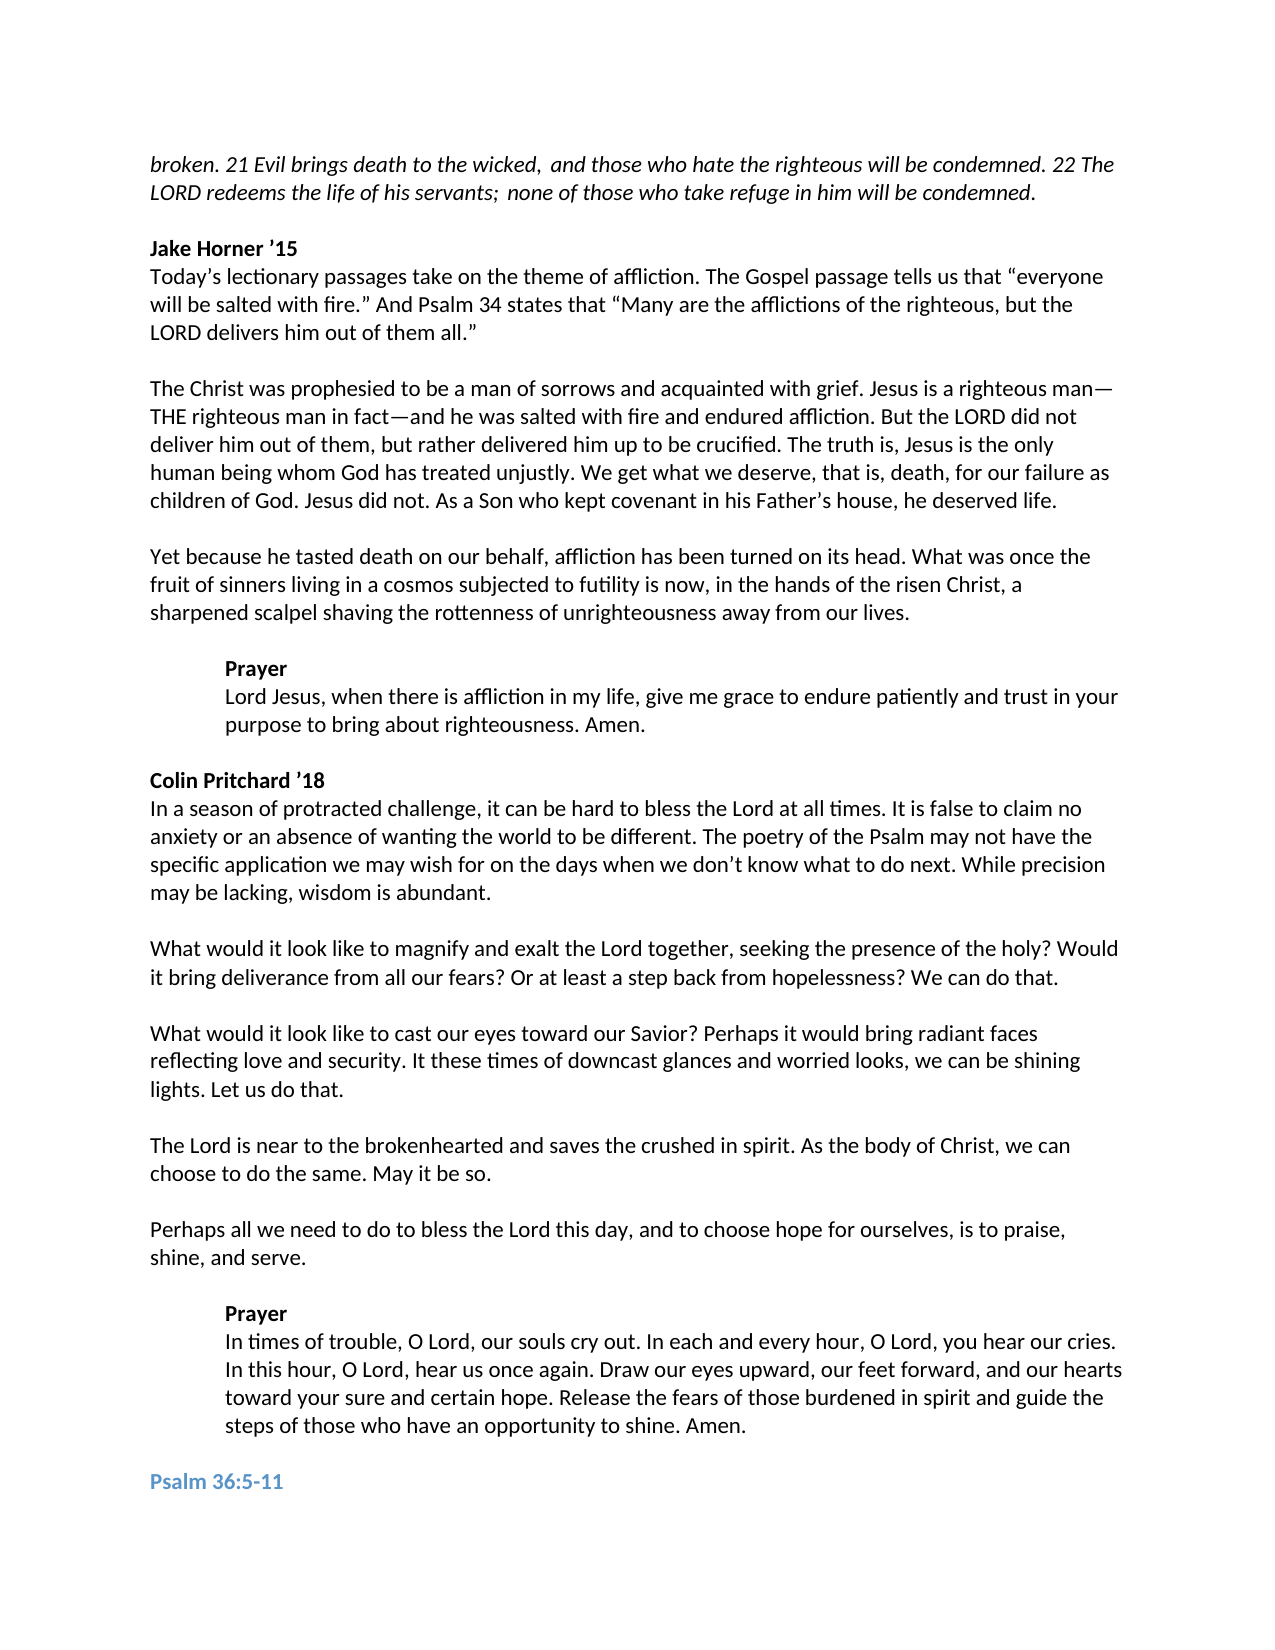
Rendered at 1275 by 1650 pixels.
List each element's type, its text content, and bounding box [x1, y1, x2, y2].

text Jake Horner ’15 [150, 234, 1125, 262]
text Yet because he tasted death on our behalf, affliction has been turned on its head. What was once the fruit of sinners living in a cosmos subjected to futility is now, in the hands of the risen Christ, a sharpened scalpel shaving the rottenness of unrighteousness away from our lives. [150, 542, 1125, 626]
text Lord Jesus, when there is affliction in my life, give me grace to endure patiently and trust in your purpose to bring about righteousness. Amen. [225, 682, 1125, 738]
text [150, 150, 1125, 206]
text The Lord is near to the brokenhearted and saves the crushed in spirit. As the body of Christ, we can choose to do the same. May it be so. [150, 1131, 1125, 1187]
text The Christ was prophesied to be a man of sorrows and acquainted with grief. Jesus is a righteous man—THE righteous man in fact—and he was salted with fire and endured affliction. But the LORD did not deliver him out of them, but rather delivered him up to be crucified. The truth is, Jesus is the only human being whom God has treated unjustly. We get what we deserve, that is, death, for our failure as children of God. Jesus did not. As a Son who kept covenant in his Father’s house, he deserved life. [150, 374, 1125, 514]
text Perhaps all we need to do to bless the Lord this day, and to choose hope for ourselves, is to praise, shine, and serve. [150, 1215, 1125, 1271]
text Prayer [225, 654, 1125, 682]
text Colin Pritchard ’18 [150, 766, 1125, 794]
text Prayer [225, 1299, 1125, 1327]
text What would it look like to cast our eyes toward our Savior? Perhaps it would bring radiant faces reflecting love and security. It these times of downcast glances and worried looks, we can be shining lights. Let us do that. [150, 1019, 1125, 1103]
text Today’s lectionary passages take on the theme of affliction. The Gospel passage tells us that “everyone will be salted with fire.” And Psalm 34 states that “Many are the afflictions of the righteous, but the LORD delivers him out of them all.” [150, 262, 1125, 346]
text Psalm 36:5-11 [150, 1467, 1125, 1495]
text In times of trouble, O Lord, our souls cry out. In each and every hour, O Lord, you hear our cries. In this hour, O Lord, hear us once again. Draw our eyes upward, our feet forward, and our hearts toward your sure and certain hope. Release the fears of those burdened in spirit and guide the steps of those who have an opportunity to shine. Amen. [225, 1327, 1125, 1439]
text In a season of protracted challenge, it can be hard to bless the Lord at all times. It is false to claim no anxiety or an absence of wanting the world to be different. The poetry of the Psalm may not have the specific application we may wish for on the days when we don’t know what to do next. While precision may be lacking, wisdom is abundant. [150, 794, 1125, 907]
text What would it look like to magnify and exalt the Lord together, seeking the presence of the holy? Would it bring deliverance from all our fears? Or at least a step back from hopelessness? We can do that. [150, 934, 1125, 991]
